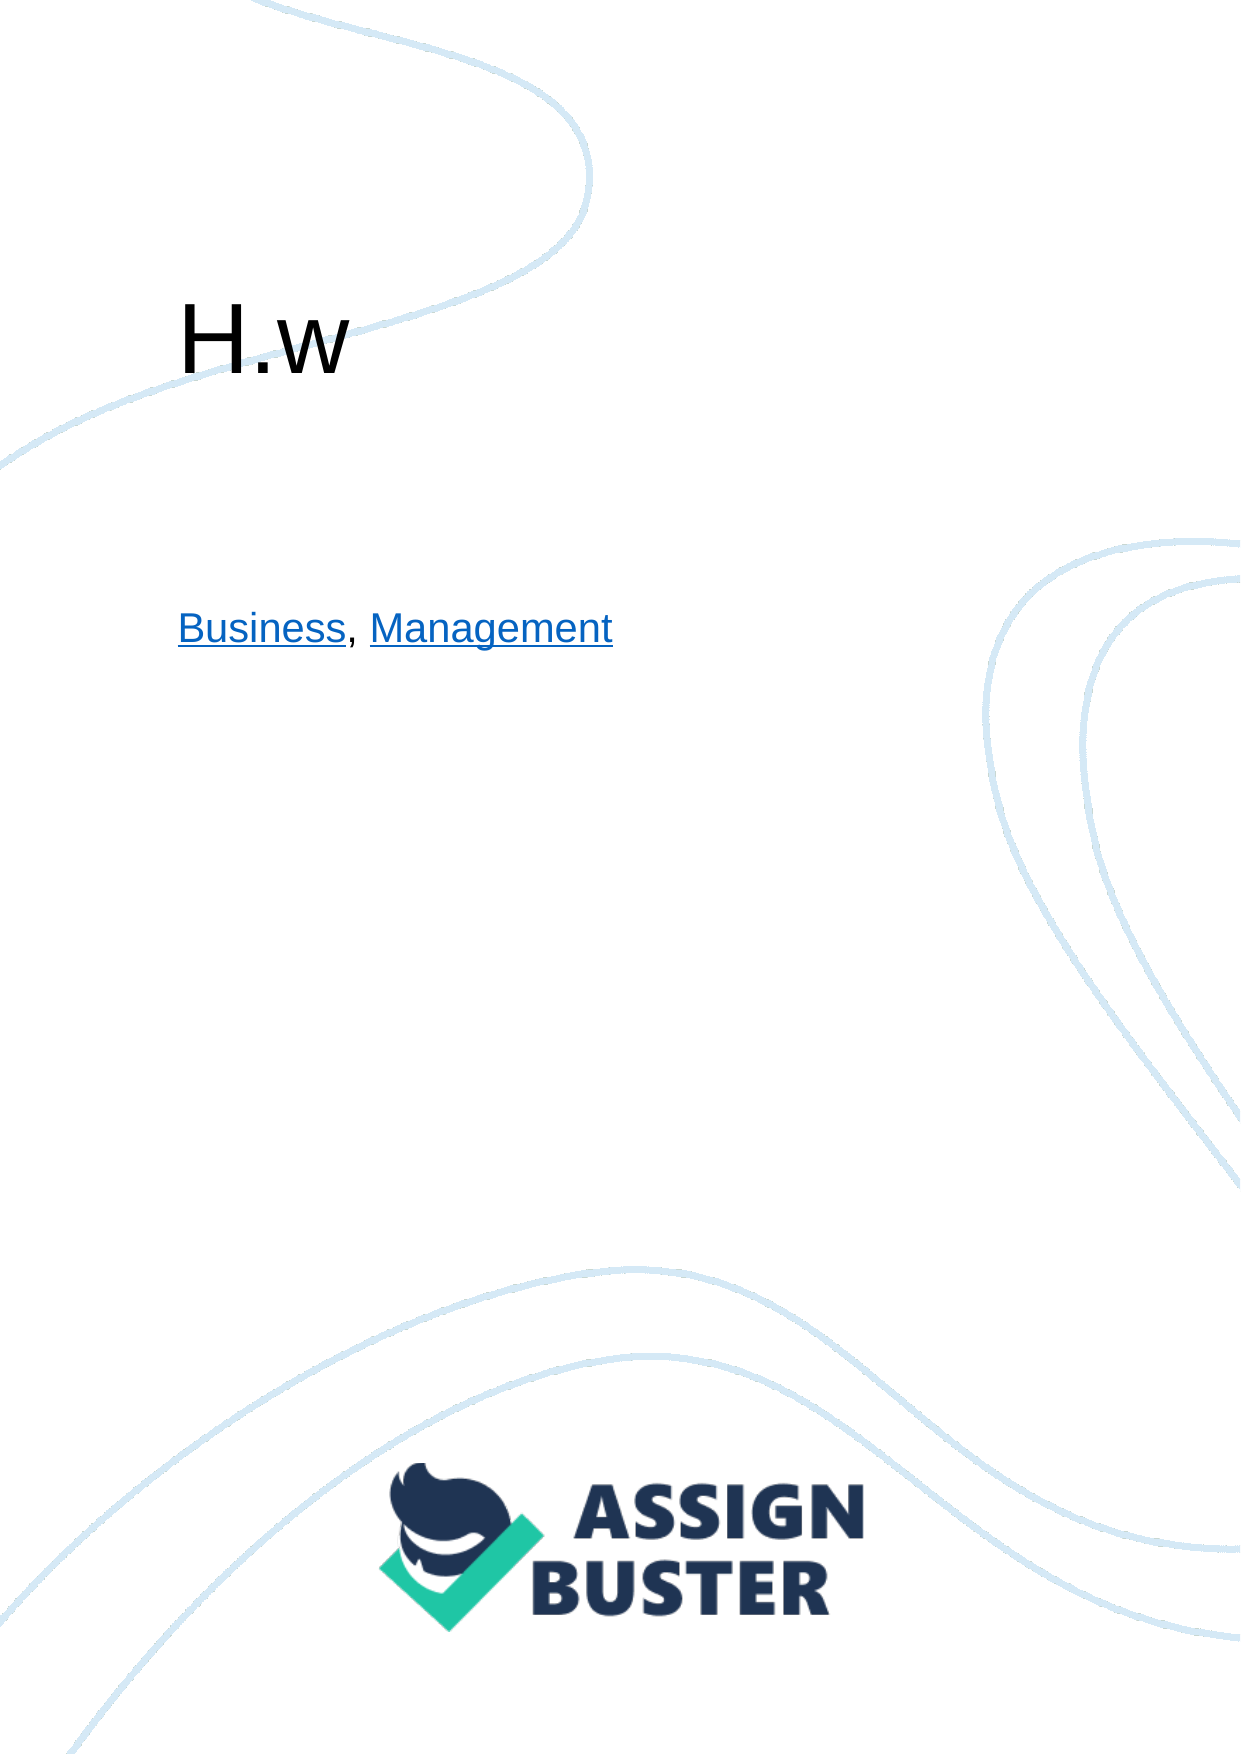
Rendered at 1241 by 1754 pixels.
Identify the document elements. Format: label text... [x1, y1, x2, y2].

subtitle H.w [177, 279, 1152, 394]
text Business, Management [177, 604, 1152, 652]
picture [0, 0, 1241, 1754]
